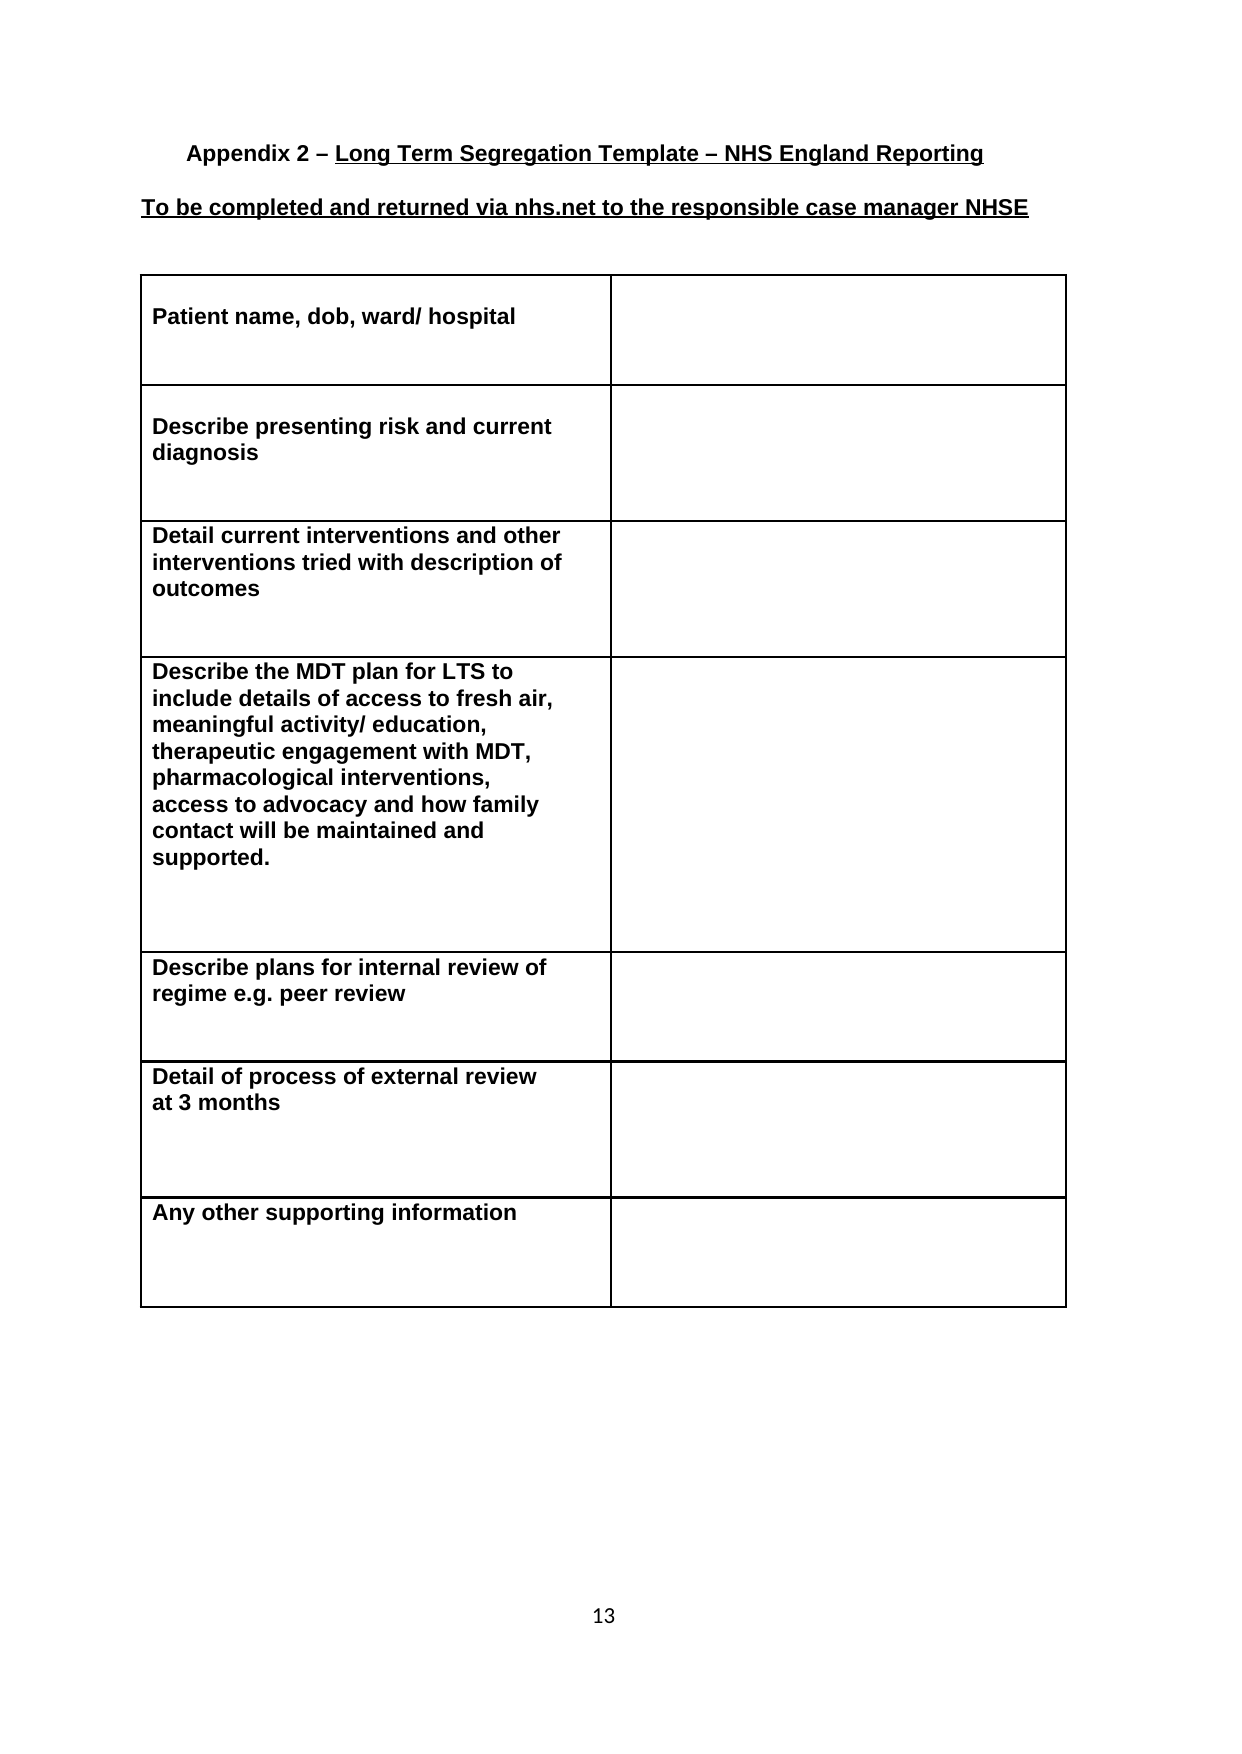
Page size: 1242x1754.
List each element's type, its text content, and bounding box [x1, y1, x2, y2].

table_cell [612, 1199, 1065, 1306]
table_cell Detail of process of external review at 3 months [142, 1063, 610, 1196]
table_cell Describe plans for internal review of regime e.g. peer review [142, 953, 610, 1060]
table_cell [612, 1063, 1065, 1196]
text Appendix 2 – Long Term Segregation Template – NHS England Reporting [139, 140, 1030, 166]
table_cell Describe presenting risk and current diagnosis [142, 386, 610, 520]
table_cell [612, 658, 1065, 951]
table_cell Any other supporting information [142, 1199, 610, 1306]
table_cell Describe the MDT plan for LTS to include details of access to fresh air, meaningful activity/ education, therapeutic engagement with MDT, pharmacological interventions, access to advocacy and how family contact will be maintained and supported. [142, 658, 610, 951]
table_header Patient name, dob, ward/ hospital [142, 276, 610, 383]
text To be completed and returned via nhs.net to the responsible case manager NHSE [139, 194, 1030, 220]
table_cell [612, 953, 1065, 1060]
table_cell [612, 386, 1065, 520]
table_cell Detail current interventions and other interventions tried with description of outcomes [142, 522, 610, 656]
table_header [612, 276, 1065, 383]
table_cell [612, 522, 1065, 656]
